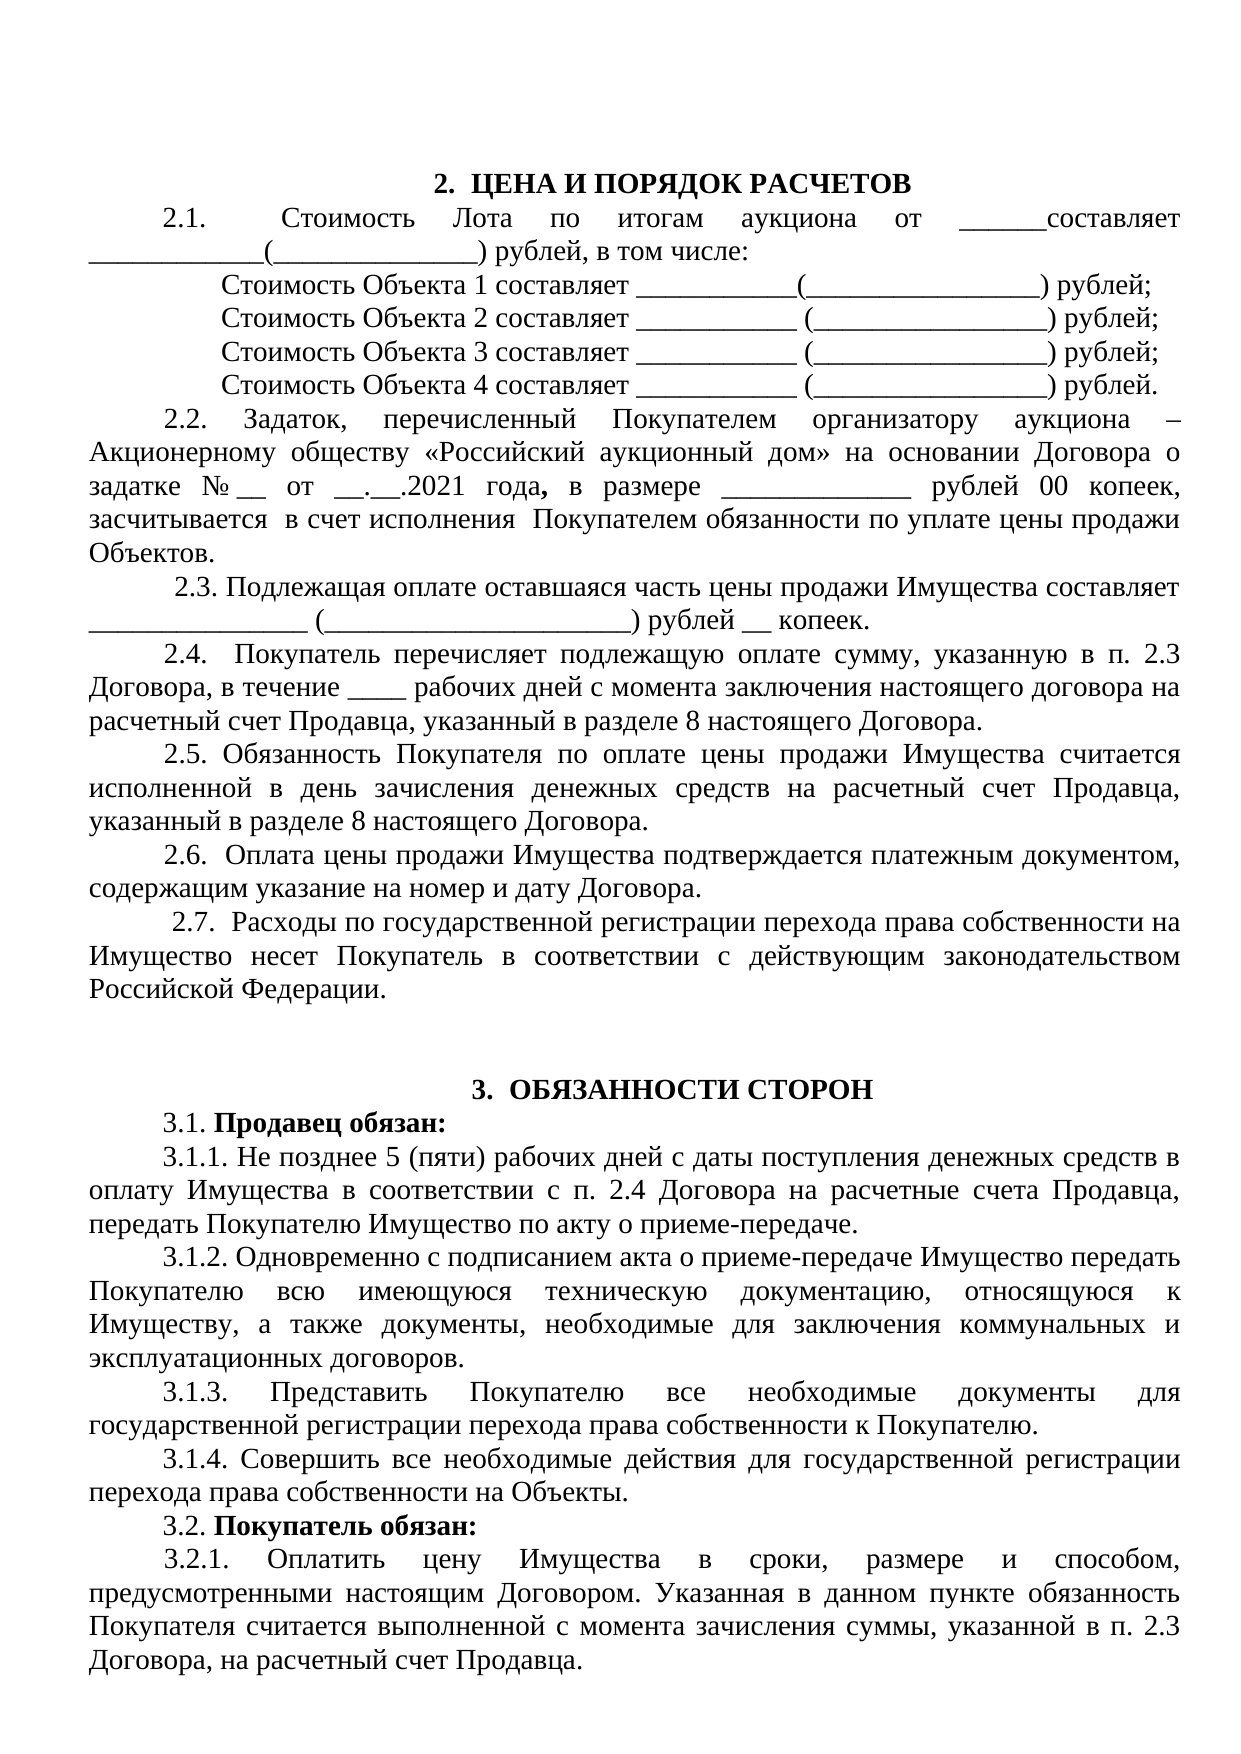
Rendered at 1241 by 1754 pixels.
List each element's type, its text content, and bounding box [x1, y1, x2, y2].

text 2.4. Покупатель перечисляет подлежащую оплате сумму, указанную в п. 2.3 Договора, в течение ____ рабочих дней с момента заключения настоящего договора на расчетный счет Продавца, указанный в разделе 8 настоящего Договора. [89, 636, 1181, 736]
text 2.5. Обязанность Покупателя по оплате цены продажи Имущества считается исполненной в день зачисления денежных средств на расчетный счет Продавца, указанный в разделе 8 настоящего Договора. [89, 736, 1181, 837]
list Стоимость Объекта 4 составляет ___________ (________________) рублей. [89, 367, 1181, 401]
text 2.2. Задаток, перечисленный Покупателем организатору аукциона – Акционерному обществу «Российский аукционный дом» на основании Договора о задатке № __ от __.__.2021 года, в размере _____________ рублей 00 копеек, засчитывается в счет исполнения Покупателем обязанности по уплате цены продажи Объектов. [89, 401, 1181, 569]
text 2.3. Подлежащая оплате оставшаяся часть цены продажи Имущества составляет _______________ (_____________________) рублей __ копеек. [89, 569, 1181, 636]
text 3.1.2. Одновременно с подписанием акта о приеме-передаче Имущество передать Покупателю всю имеющуюся техническую документацию, относящуюся к Имуществу, а также документы, необходимые для заключения коммунальных и эксплуатационных договоров. [89, 1239, 1181, 1374]
list 2.1. Стоимость Лота по итогам аукциона от ______составляет ____________(______________) рублей, в том числе: [89, 200, 1181, 267]
text 3.2.1. Оплатить цену Имущества в сроки, размере и способом, предусмотренными настоящим Договором. Указанная в данном пункте обязанность Покупателя считается выполненной с момента зачисления суммы, указанной в п. 2.3 Договора, на расчетный счет Продавца. [89, 1541, 1181, 1676]
list Стоимость Объекта 1 составляет ___________(________________) рублей; [89, 267, 1181, 300]
list ЦЕНА И ПОРЯДОК РАСЧЕТОВ [164, 166, 1181, 200]
text 3.2. Покупатель обязан: [89, 1508, 1181, 1541]
text 2.7. Расходы по государственной регистрации перехода права собственности на Имущество несет Покупатель в соответствии с действующим законодательством Российской Федерации. [89, 904, 1181, 1005]
text 2.6. Оплата цены продажи Имущества подтверждается платежным документом, содержащим указание на номер и дату Договора. [89, 837, 1181, 904]
text 3.1. Продавец обязан: [89, 1105, 1181, 1139]
list Стоимость Объекта 2 составляет ___________ (________________) рублей; [89, 300, 1181, 334]
text 3.1.1. Не позднее 5 (пяти) рабочих дней с даты поступления денежных средств в оплату Имущества в соответствии с п. 2.4 Договора на расчетные счета Продавца, передать Покупателю Имущество по акту о приеме-передаче. [89, 1139, 1181, 1239]
text 3.1.3. Представить Покупателю все необходимые документы для государственной регистрации перехода права собственности к Покупателю. [89, 1374, 1181, 1441]
text 3.1.4. Совершить все необходимые действия для государственной регистрации перехода права собственности на Объекты. [89, 1441, 1181, 1508]
list Стоимость Объекта 3 составляет ___________ (________________) рублей; [89, 334, 1181, 367]
list ОБЯЗАННОСТИ СТОРОН [164, 1072, 1181, 1105]
